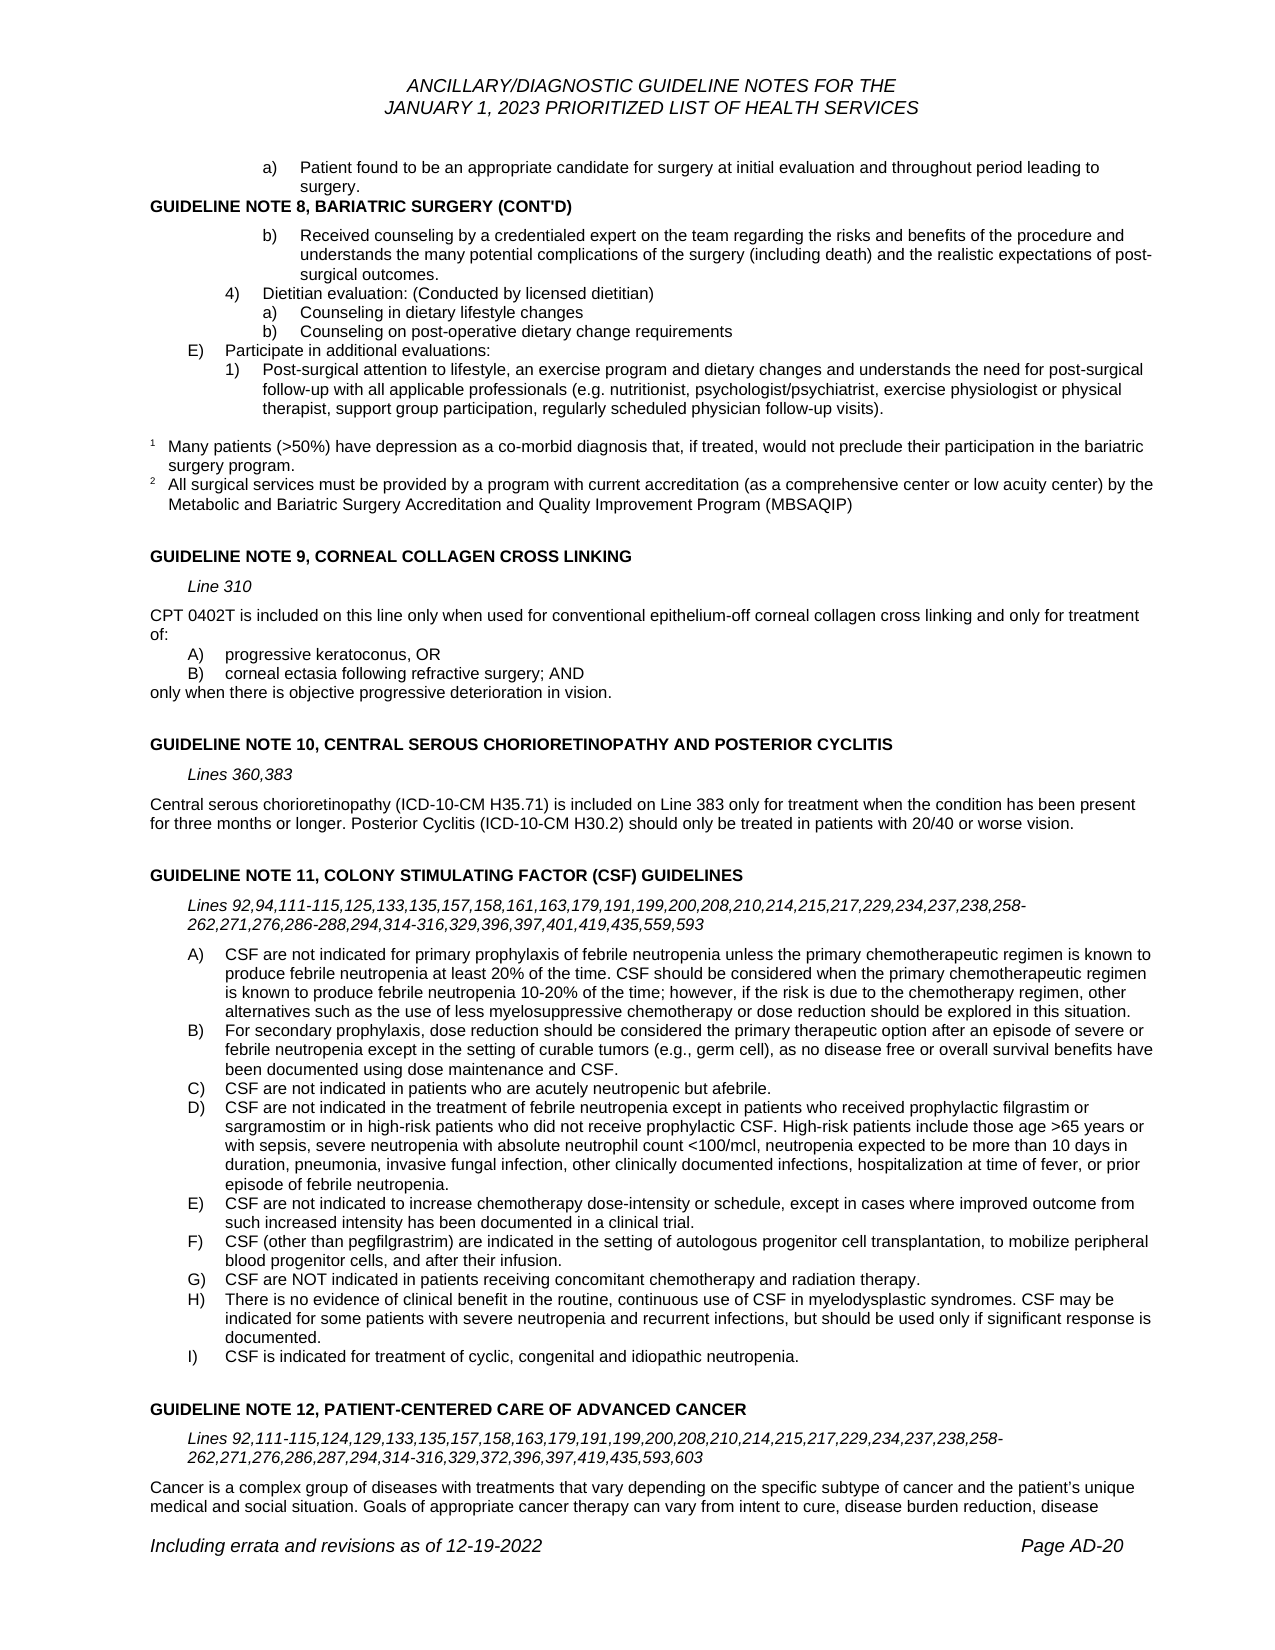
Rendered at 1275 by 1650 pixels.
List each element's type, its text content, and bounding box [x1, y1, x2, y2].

text 1 Many patients (>50%) have depression as a co-morbid diagnosis that, if treated, would not preclude their participation in the bariatric surgery program. [150, 437, 1155, 475]
text 2 All surgical services must be provided by a program with current accreditation (as a comprehensive center or low acuity center) by the Metabolic and Bariatric Surgery Accreditation and Quality Improvement Program (MBSAQIP) [150, 475, 1155, 513]
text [150, 1478, 1155, 1516]
list Participate in additional evaluations: [187, 341, 1155, 360]
list CSF are NOT indicated in patients receiving concomitant chemotherapy and radiation therapy. [187, 1270, 1155, 1289]
list Lines 360,383 [187, 765, 1155, 784]
list For secondary prophylaxis, dose reduction should be considered the primary therapeutic option after an episode of severe or febrile neutropenia except in the setting of curable tumors (e.g., germ cell), as no disease free or overall survival benefits have been documented using dose maintenance and CSF. [187, 1021, 1155, 1078]
list Dietitian evaluation: (Conducted by licensed dietitian) [225, 283, 1155, 303]
list CSF are not indicated in the treatment of febrile neutropenia except in patients who received prophylactic filgrastim or sargramostim or in high-risk patients who did not receive prophylactic CSF. High-risk patients include those age >65 years or with sepsis, severe neutropenia with absolute neutrophil count <100/mcl, neutropenia expected to be more than 10 days in duration, pneumonia, invasive fungal infection, other clinically documented infections, hospitalization at time of fever, or prior episode of febrile neutropenia. [187, 1098, 1155, 1193]
list CSF are not indicated for primary prophylaxis of febrile neutropenia unless the primary chemotherapeutic regimen is known to produce febrile neutropenia at least 20% of the time. CSF should be considered when the primary chemotherapeutic regimen is known to produce febrile neutropenia 10-20% of the time; however, if the risk is due to the chemotherapy regimen, other alternatives such as the use of less myelosuppressive chemotherapy or dose reduction should be explored in this situation. [187, 944, 1155, 1021]
list Lines 92,111-115,124,129,133,135,157,158,163,179,191,199,200,208,210,214,215,217,229,234,237,238,258-262,271,276,286,287,294,314-316,329,372,396,397,419,435,593,603 [187, 1429, 1155, 1467]
text Central serous chorioretinopathy (ICD-10-CM H35.71) is included on Line 383 only for treatment when the condition has been present for three months or longer. Posterior Cyclitis (ICD-10-CM H30.2) should only be treated in patients with 20/40 or worse vision. [150, 794, 1155, 833]
subtitle GUIDELINE NOTE 8, BARIATRIC SURGERY (CONT'D) [150, 196, 1155, 216]
list Lines 92,94,111-115,125,133,135,157,158,161,163,179,191,199,200,208,210,214,215,217,229,234,237,238,258-262,271,276,286-288,294,314-316,329,396,397,401,419,435,559,593 [187, 896, 1155, 934]
list CSF (other than pegfilgrastrim) are indicated in the setting of autologous progenitor cell transplantation, to mobilize peripheral blood progenitor cells, and after their infusion. [187, 1232, 1155, 1270]
text only when there is objective progressive deterioration in vision. [150, 683, 1155, 702]
text B) corneal ectasia following refractive surgery; AND [150, 663, 1155, 683]
subtitle GUIDELINE NOTE 12, PATIENT-CENTERED CARE OF ADVANCED CANCER [150, 1399, 1155, 1418]
subtitle GUIDELINE NOTE 10, CENTRAL SEROUS CHORIORETINOPATHY AND POSTERIOR CYCLITIS [150, 735, 1155, 754]
subtitle GUIDELINE NOTE 9, CORNEAL COLLAGEN CROSS LINKING [150, 547, 1155, 566]
list Line 310 [187, 576, 1155, 596]
text A) progressive keratoconus, OR [150, 644, 1155, 663]
list There is no evidence of clinical benefit in the routine, continuous use of CSF in myelodysplastic syndromes. CSF may be indicated for some patients with severe neutropenia and recurrent infections, but should be used only if significant response is documented. [187, 1289, 1155, 1347]
text CPT 0402T is included on this line only when used for conventional epithelium-off corneal collagen cross linking and only for treatment of: [150, 606, 1155, 644]
list Patient found to be an appropriate candidate for surgery at initial evaluation and throughout period leading to surgery. [262, 158, 1155, 196]
list Received counseling by a credentialed expert on the team regarding the risks and benefits of the procedure and understands the many potential complications of the surgery (including death) and the realistic expectations of post-surgical outcomes. [262, 226, 1155, 283]
list Counseling in dietary lifestyle changes [262, 303, 1155, 322]
list Counseling on post-operative dietary change requirements [262, 322, 1155, 341]
list CSF are not indicated to increase chemotherapy dose-intensity or schedule, except in cases where improved outcome from such increased intensity has been documented in a clinical trial. [187, 1193, 1155, 1232]
list CSF are not indicated in patients who are acutely neutropenic but afebrile. [187, 1078, 1155, 1098]
list CSF is indicated for treatment of cyclic, congenital and idiopathic neutropenia. [187, 1347, 1155, 1366]
list Post-surgical attention to lifestyle, an exercise program and dietary changes and understands the need for post-surgical follow-up with all applicable professionals (e.g. nutritionist, psychologist/psychiatrist, exercise physiologist or physical therapist, support group participation, regularly scheduled physician follow-up visits). [225, 360, 1155, 418]
subtitle GUIDELINE NOTE 11, COLONY STIMULATING FACTOR (CSF) GUIDELINES [150, 866, 1155, 885]
